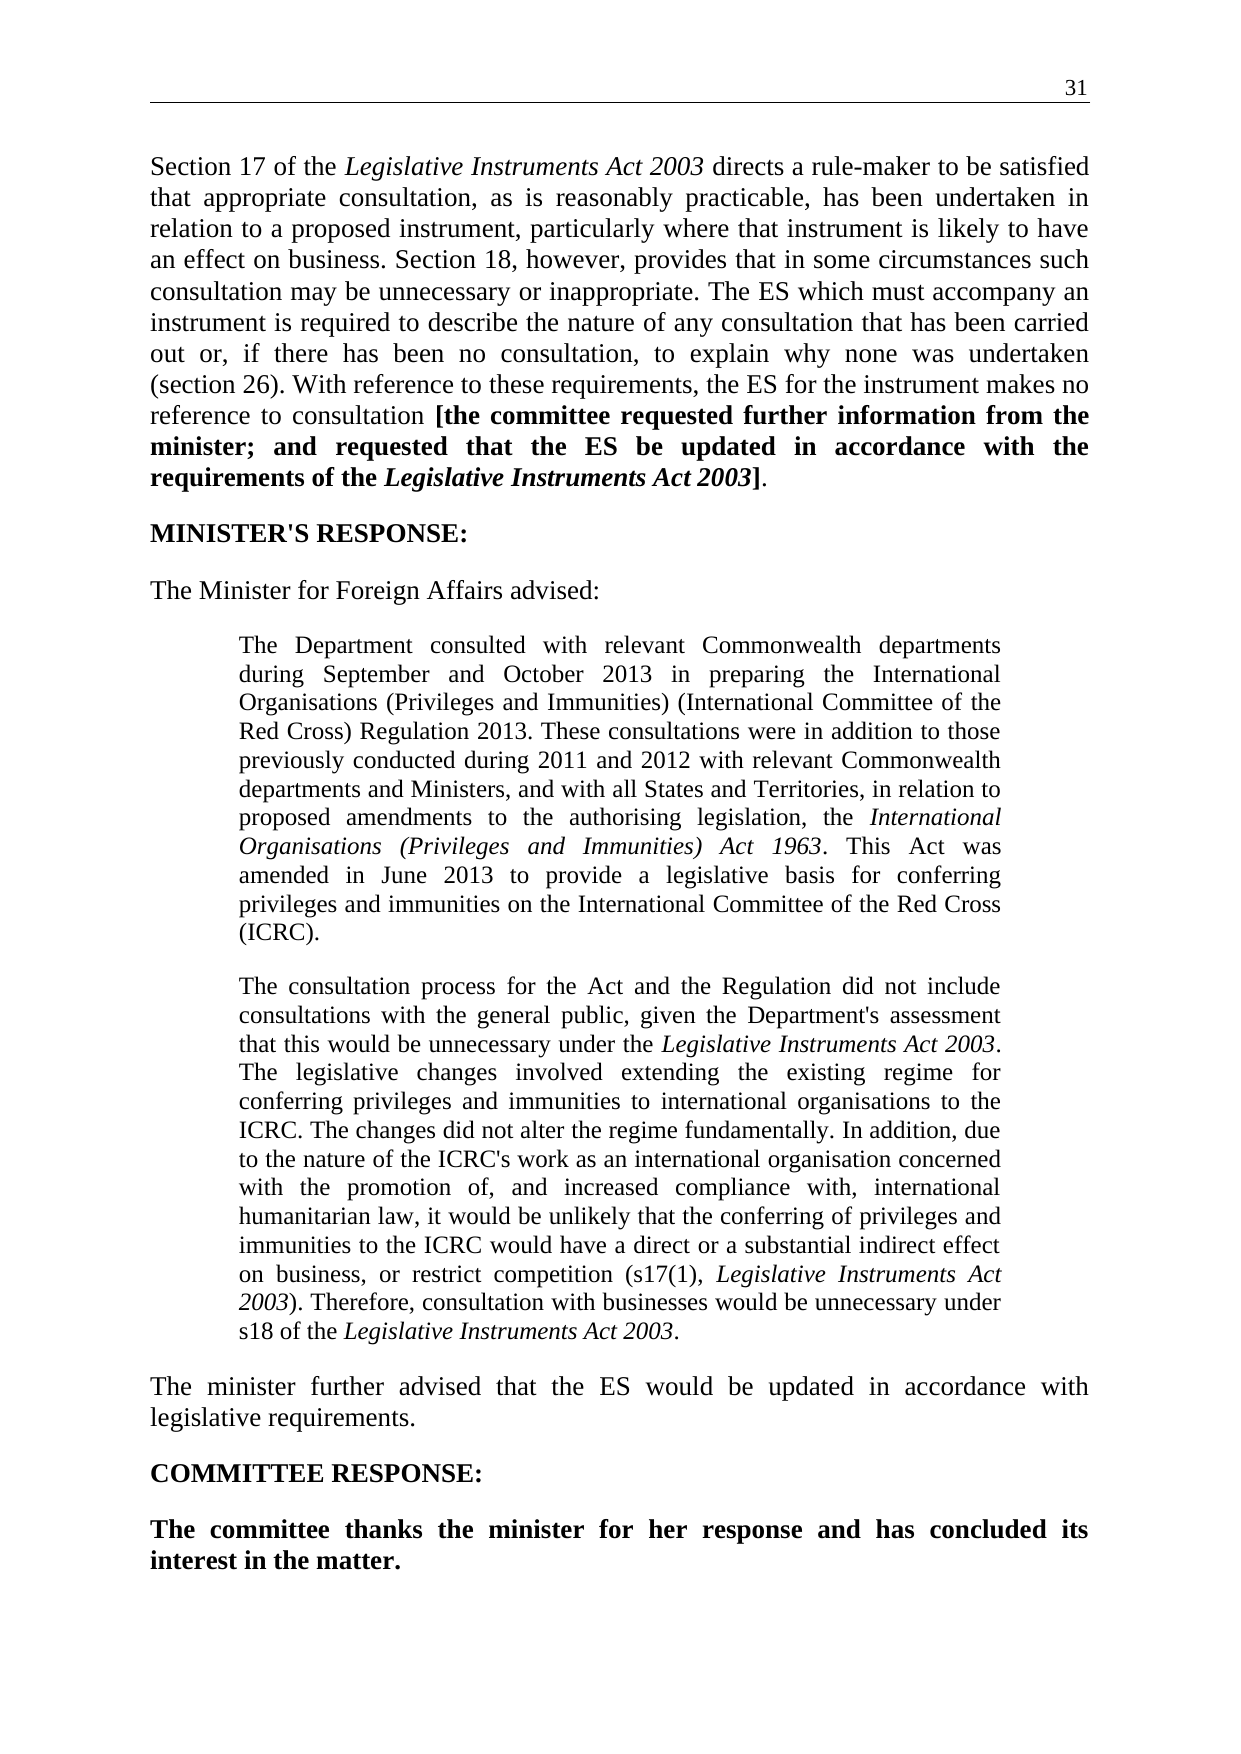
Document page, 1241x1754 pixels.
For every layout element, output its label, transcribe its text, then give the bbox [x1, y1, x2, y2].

text MINISTER'S RESPONSE: [150, 518, 1090, 549]
list COMMITTEE RESPONSE: [150, 1457, 1090, 1488]
list The committee thanks the minister for her response and has concluded its interest in the matter. [150, 1513, 1090, 1576]
list The minister further advised that the ES would be updated in accordance with legislative requirements. [150, 1370, 1090, 1432]
text The consultation process for the Act and the Regulation did not include consultations with the general public, given the Department's assessment that this would be unnecessary under the Legislative Instruments Act 2003. The legislative changes involved extending the existing regime for conferring privileges and immunities to international organisations to the ICRC. The changes did not alter the regime fundamentally. In addition, due to the nature of the ICRC's work as an international organisation concerned with the promotion of, and increased compliance with, international humanitarian law, it would be unlikely that the conferring of privileges and immunities to the ICRC would have a direct or a substantial indirect effect on business, or restrict competition (s17(1), Legislative Instruments Act 2003). Therefore, consultation with businesses would be unnecessary under s18 of the Legislative Instruments Act 2003. [239, 971, 1002, 1345]
text Section 17 of the Legislative Instruments Act 2003 directs a rule-maker to be satisfied that appropriate consultation, as is reasonably practicable, has been undertaken in relation to a proposed instrument, particularly where that instrument is likely to have an effect on business. Section 18, however, provides that in some circumstances such consultation may be unnecessary or inappropriate. The ES which must accompany an instrument is required to describe the nature of any consultation that has been carried out or, if there has been no consultation, to explain why none was undertaken (section 26). With reference to these requirements, the ES for the instrument makes no reference to consultation [the committee requested further information from the minister; and requested that the ES be updated in accordance with the requirements of the Legislative Instruments Act 2003]. [150, 150, 1090, 493]
text The Department consulted with relevant Commonwealth departments during September and October 2013 in preparing the International Organisations (Privileges and Immunities) (International Committee of the Red Cross) Regulation 2013. These consultations were in addition to those previously conducted during 2011 and 2012 with relevant Commonwealth departments and Ministers, and with all States and Territories, in relation to proposed amendments to the authorising legislation, the International Organisations (Privileges and Immunities) Act 1963. This Act was amended in June 2013 to provide a legislative basis for conferring privileges and immunities on the International Committee of the Red Cross (ICRC). [239, 630, 1002, 946]
list The Minister for Foreign Affairs advised: [150, 574, 1090, 605]
